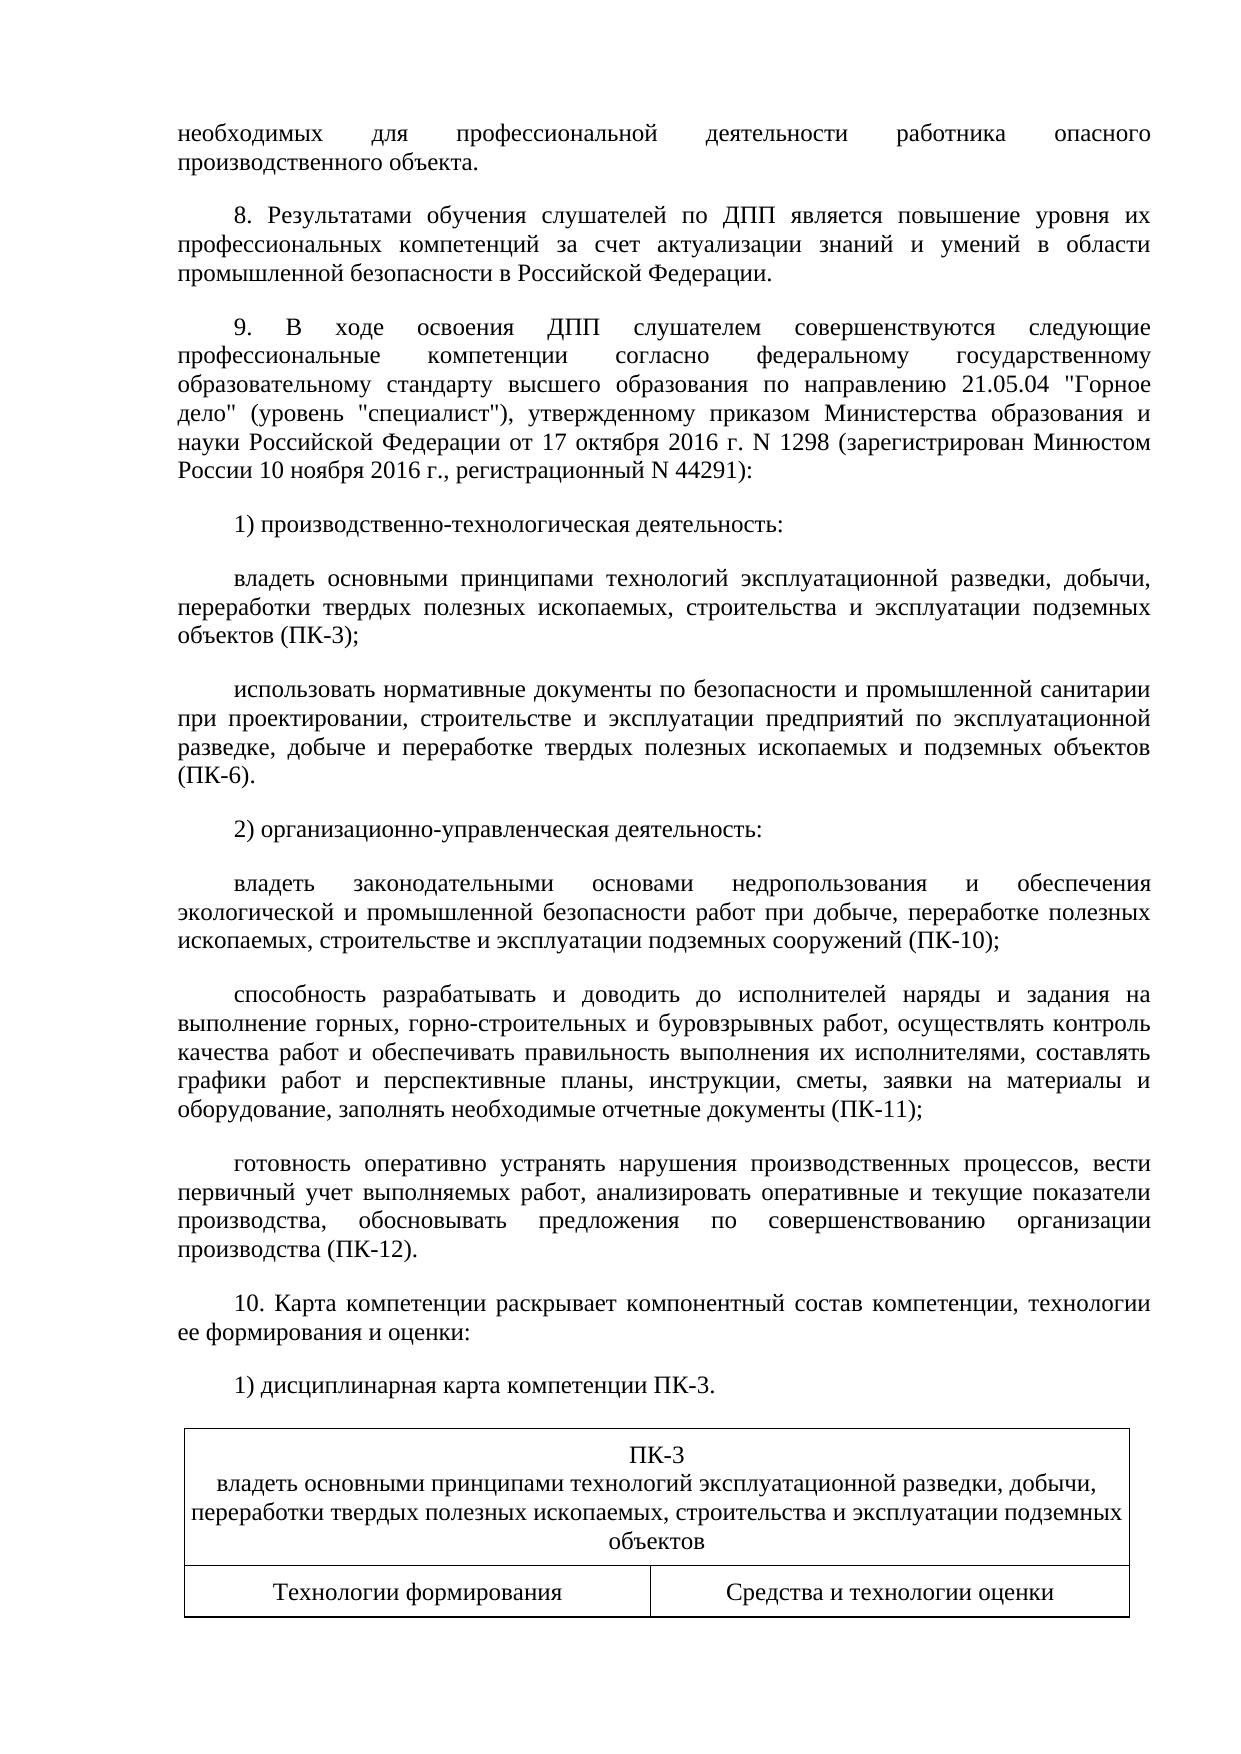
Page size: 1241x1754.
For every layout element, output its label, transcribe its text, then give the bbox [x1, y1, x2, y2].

text готовность оперативно устранять нарушения производственных процессов, вести первичный учет выполняемых работ, анализировать оперативные и текущие показатели производства, обосновывать предложения по совершенствованию организации производства (ПК-12). [177, 1148, 1152, 1263]
text 1) производственно-технологическая деятельность: [177, 509, 1152, 538]
text 10. Карта компетенции раскрывает компонентный состав компетенции, технологии ее формирования и оценки: [177, 1288, 1152, 1346]
text 2) организационно-управленческая деятельность: [177, 814, 1152, 843]
table_header ПК-3 владеть основными принципами технологий эксплуатационной разведки, добычи, переработки твердых полезных ископаемых, строительства и эксплуатации подземных объектов [185, 1429, 1129, 1565]
table_cell Средства и технологии оценки [651, 1566, 1129, 1616]
text использовать нормативные документы по безопасности и промышленной санитарии при проектировании, строительстве и эксплуатации предприятий по эксплуатационной разведке, добыче и переработке твердых полезных ископаемых и подземных объектов (ПК-6). [177, 674, 1152, 789]
text 9. В ходе освоения ДПП слушателем совершенствуются следующие профессиональные компетенции согласно федеральному государственному образовательному стандарту высшего образования по направлению 21.05.04 "Горное дело" (уровень "специалист"), утвержденному приказом Министерства образования и науки Российской Федерации от 17 октября 2016 г. N 1298 (зарегистрирован Минюстом России 10 ноября 2016 г., регистрационный N 44291): [177, 312, 1152, 484]
text способность разрабатывать и доводить до исполнителей наряды и задания на выполнение горных, горно-строительных и буровзрывных работ, осуществлять контроль качества работ и обеспечивать правильность выполнения их исполнителями, составлять графики работ и перспективные планы, инструкции, сметы, заявки на материалы и оборудование, заполнять необходимые отчетные документы (ПК-11); [177, 979, 1152, 1123]
text 1) дисциплинарная карта компетенции ПК-3. [177, 1371, 1152, 1399]
table_cell Технологии формирования [185, 1566, 650, 1616]
text 8. Результатами обучения слушателей по ДПП является повышение уровня их профессиональных компетенций за счет актуализации знаний и умений в области промышленной безопасности в Российской Федерации. [177, 201, 1152, 287]
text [177, 118, 1152, 176]
text владеть основными принципами технологий эксплуатационной разведки, добычи, переработки твердых полезных ископаемых, строительства и эксплуатации подземных объектов (ПК-3); [177, 563, 1152, 649]
text владеть законодательными основами недропользования и обеспечения экологической и промышленной безопасности работ при добыче, переработке полезных ископаемых, строительстве и эксплуатации подземных сооружений (ПК-10); [177, 868, 1152, 954]
